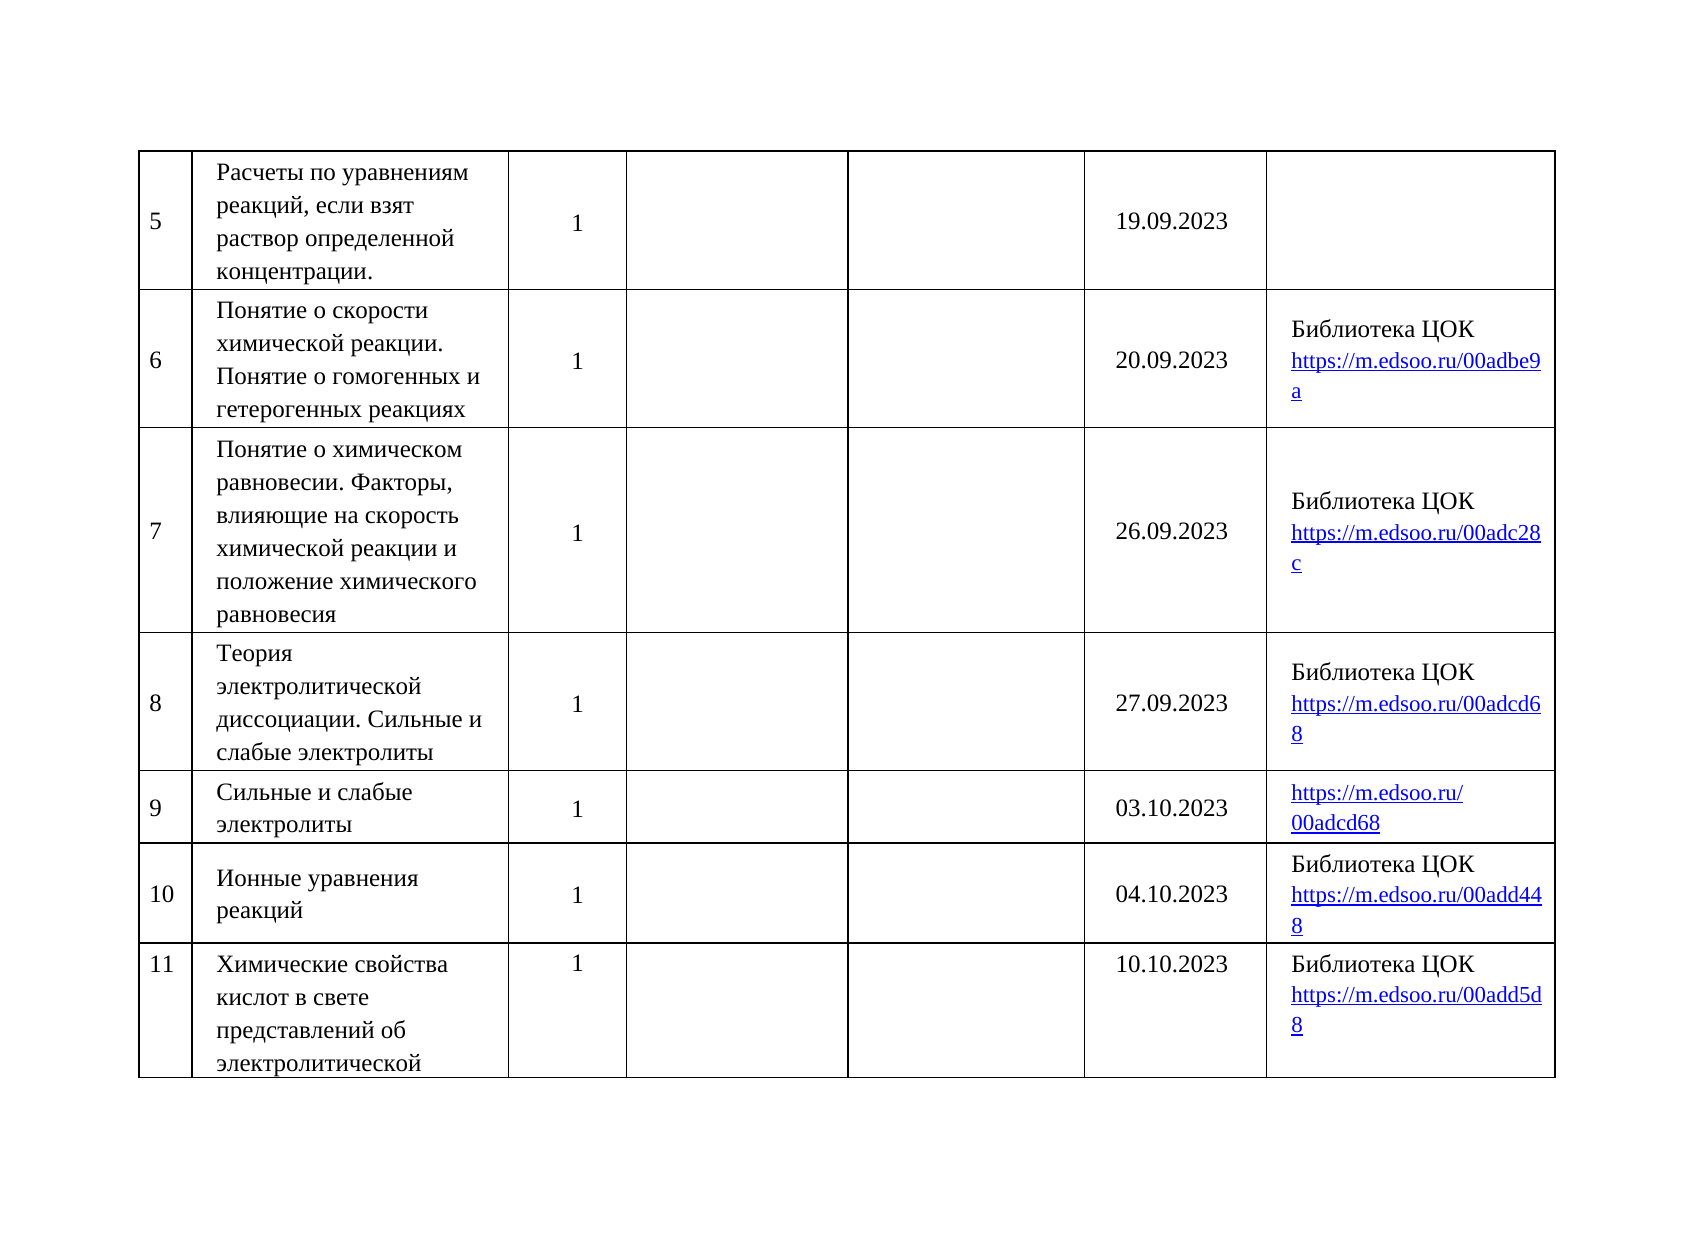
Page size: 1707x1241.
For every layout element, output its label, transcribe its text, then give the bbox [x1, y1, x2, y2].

table_cell Теория электролитической диссоциации. Сильные и слабые электролиты [193, 633, 508, 770]
table_cell 11 [140, 944, 191, 1077]
table_cell Сильные и слабые электролиты [193, 771, 508, 842]
table_cell [627, 844, 847, 942]
table_cell [849, 428, 1084, 631]
table_cell Понятие о скорости химической реакции. Понятие о гомогенных и гетерогенных реакциях [193, 290, 508, 427]
table_cell 1 [509, 633, 626, 770]
table_cell Расчеты по уравнениям реакций, если взят раствор определенной концентрации. [193, 152, 508, 288]
table_cell [849, 844, 1084, 942]
table_cell 1 [509, 428, 626, 631]
table_cell [627, 944, 847, 1077]
table_cell Ионные уравнения реакций [193, 844, 508, 942]
table_cell 5 [140, 152, 191, 288]
table_cell 6 [140, 290, 191, 427]
table_cell 1 [509, 290, 626, 427]
table_cell Библиотека ЦОК https://m.edsoo.ru/00adcd68 [1267, 633, 1554, 770]
table_cell [627, 428, 847, 631]
table_cell 1 [509, 771, 626, 842]
table_cell [627, 633, 847, 770]
table_cell https://m.edsoo.ru/00adcd68 [1267, 771, 1554, 842]
table_cell Библиотека ЦОК https://m.edsoo.ru/00adbe9a [1267, 290, 1554, 427]
table_cell 26.09.2023 [1085, 428, 1266, 631]
table_cell 1 [509, 844, 626, 942]
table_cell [1267, 944, 1554, 1077]
table_cell [1267, 152, 1554, 288]
table_cell [849, 290, 1084, 427]
table_cell 10 [140, 844, 191, 942]
table_cell [627, 152, 847, 288]
table_cell 20.09.2023 [1085, 290, 1266, 427]
table_cell Библиотека ЦОК https://m.edsoo.ru/00add448 [1267, 844, 1554, 942]
table_cell [849, 152, 1084, 288]
table_cell [849, 944, 1084, 1077]
table_cell 1 [509, 944, 626, 1077]
table_cell 03.10.2023 [1085, 771, 1266, 842]
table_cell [193, 944, 508, 1077]
table_cell [849, 633, 1084, 770]
table_cell [627, 771, 847, 842]
table_cell 9 [140, 771, 191, 842]
table_cell 1 [509, 152, 626, 288]
table_cell 7 [140, 428, 191, 631]
table_cell 10.10.2023 [1085, 944, 1266, 1077]
table_cell [627, 290, 847, 427]
table_cell 04.10.2023 [1085, 844, 1266, 942]
table_cell Библиотека ЦОК https://m.edsoo.ru/00adc28c [1267, 428, 1554, 631]
table_cell Понятие о химическом равновесии. Факторы, влияющие на скорость химической реакции и положение химического равновесия [193, 428, 508, 631]
table_cell [849, 771, 1084, 842]
table_cell 8 [140, 633, 191, 770]
table_cell 19.09.2023 [1085, 152, 1266, 288]
table_cell 27.09.2023 [1085, 633, 1266, 770]
